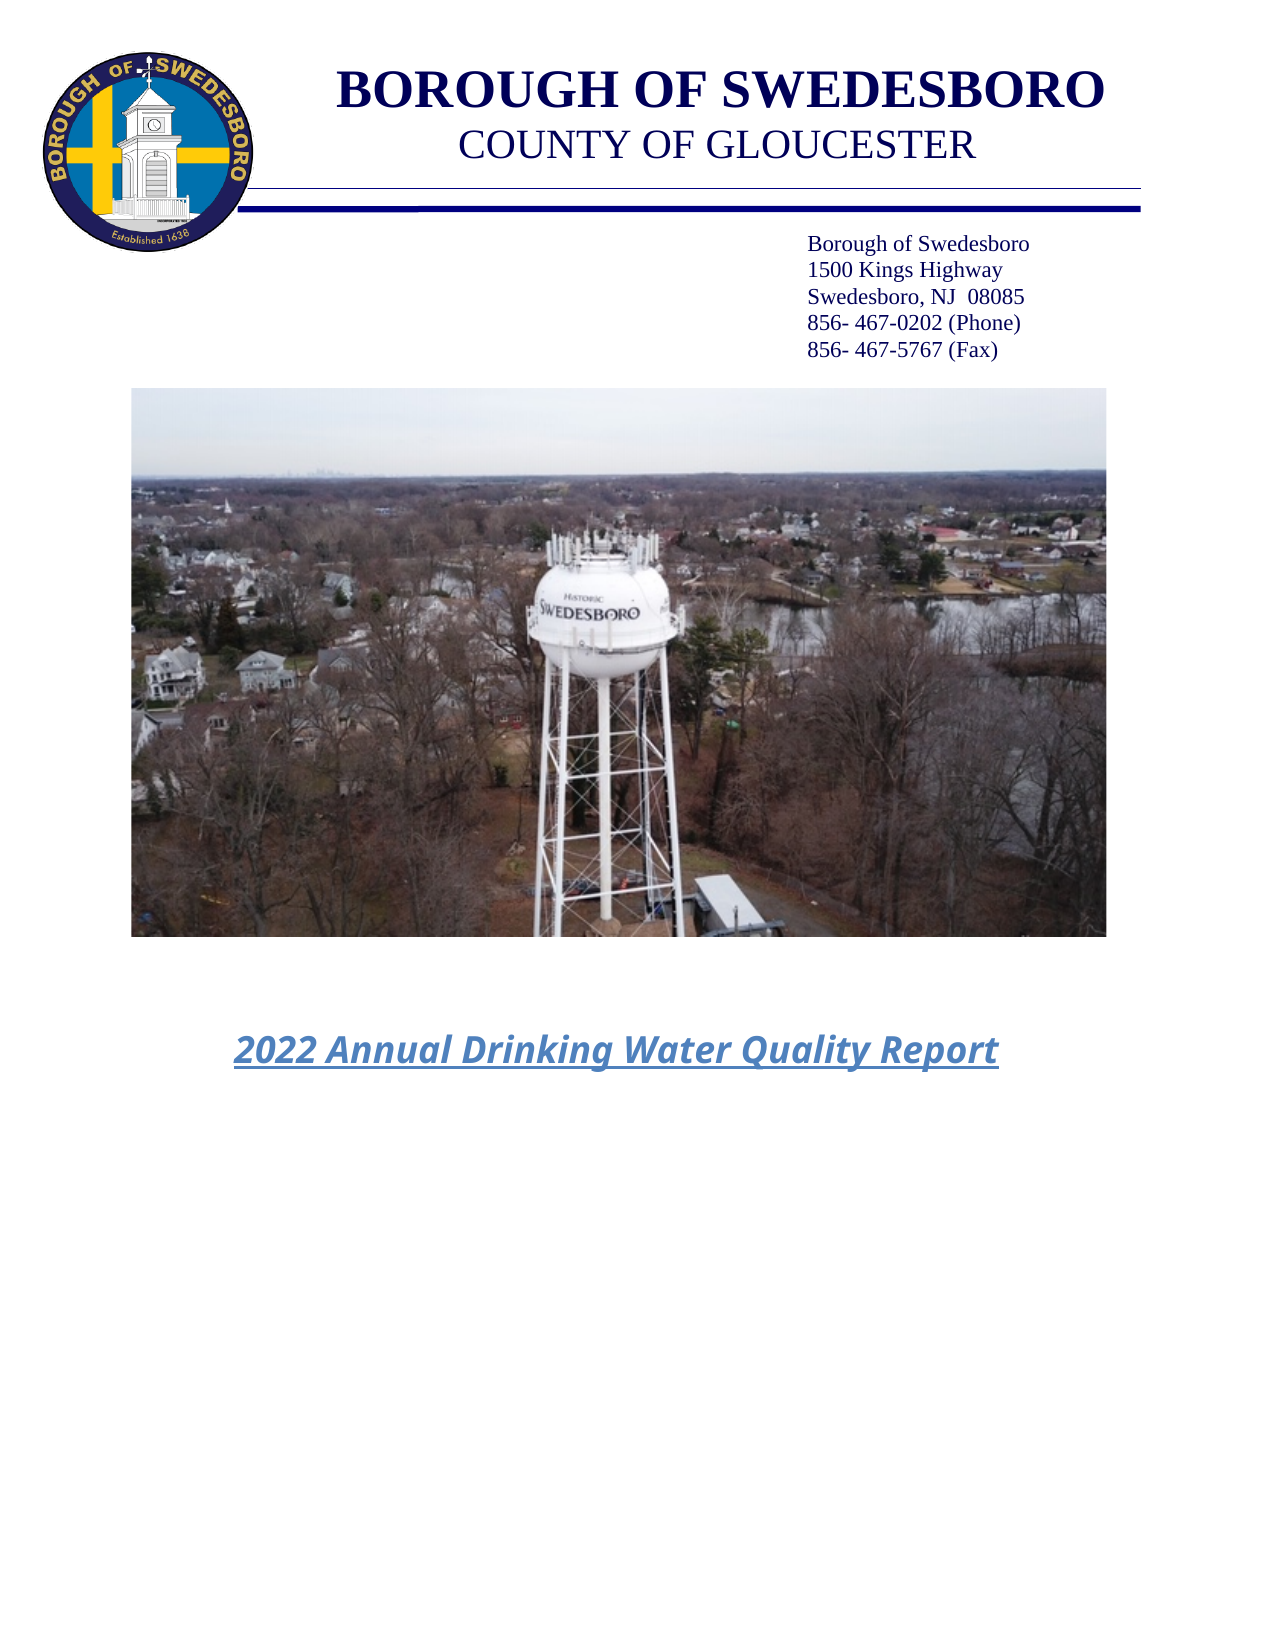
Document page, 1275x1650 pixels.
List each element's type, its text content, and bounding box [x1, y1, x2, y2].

subtitle 2022 Annual Drinking Water Quality Report [57, 1023, 1181, 1074]
text 856- 467-0202 (Phone) [732, 309, 1181, 336]
text BOROUGH OF SWEDESBORO [263, 57, 1181, 119]
text 856- 467-5767 (Fax) [732, 336, 1181, 362]
picture [131, 388, 1107, 937]
text COUNTY OF GLOUCESTER [258, 119, 1181, 167]
text 1500 Kings Highway [732, 257, 1181, 283]
text Swedesboro, NJ 08085 [732, 283, 1181, 309]
text Borough of Swedesboro [732, 230, 1181, 257]
picture [36, 46, 258, 257]
